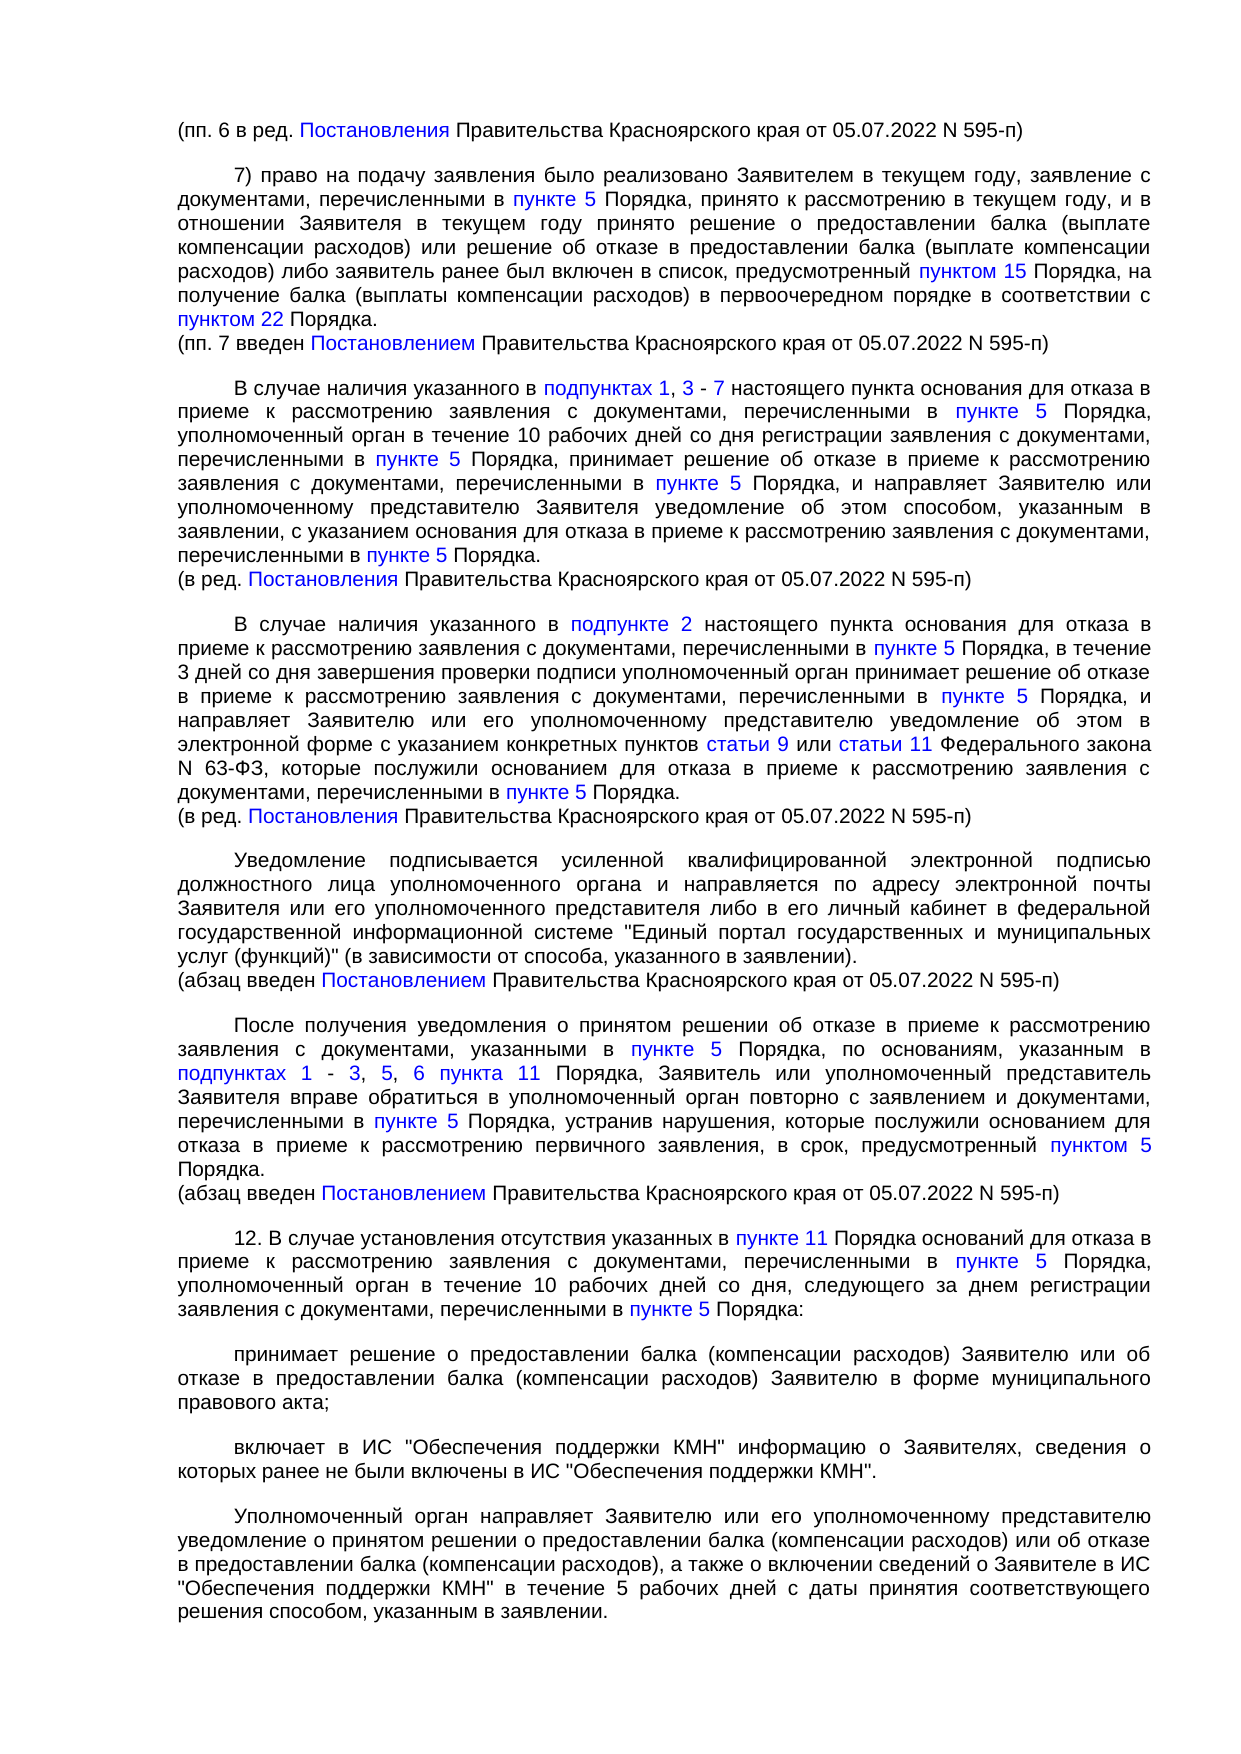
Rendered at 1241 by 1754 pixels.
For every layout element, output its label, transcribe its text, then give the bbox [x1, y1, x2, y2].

text (пп. 7 введен Постановлением Правительства Красноярского края от 05.07.2022 N 595-п) [177, 331, 1152, 354]
text (в ред. Постановления Правительства Красноярского края от 05.07.2022 N 595-п) [177, 803, 1152, 827]
text 7) право на подачу заявления было реализовано Заявителем в текущем году, заявление с документами, перечисленными в пункте 5 Порядка, принято к рассмотрению в текущем году, и в отношении Заявителя в текущем году принято решение о предоставлении балка (выплате компенсации расходов) или решение об отказе в предоставлении балка (выплате компенсации расходов) либо заявитель ранее был включен в список, предусмотренный пунктом 15 Порядка, на получение балка (выплаты компенсации расходов) в первоочередном порядке в соответствии с пунктом 22 Порядка. [177, 163, 1152, 331]
text (абзац введен Постановлением Правительства Красноярского края от 05.07.2022 N 595-п) [177, 1181, 1152, 1204]
text принимает решение о предоставлении балка (компенсации расходов) Заявителю или об отказе в предоставлении балка (компенсации расходов) Заявителю в форме муниципального правового акта; [177, 1342, 1152, 1414]
text 12. В случае установления отсутствия указанных в пункте 11 Порядка оснований для отказа в приеме к рассмотрению заявления с документами, перечисленными в пункте 5 Порядка, уполномоченный орган в течение 10 рабочих дней со дня, следующего за днем регистрации заявления с документами, перечисленными в пункте 5 Порядка: [177, 1225, 1152, 1321]
text В случае наличия указанного в подпунктах 1, 3 - 7 настоящего пункта основания для отказа в приеме к рассмотрению заявления с документами, перечисленными в пункте 5 Порядка, уполномоченный орган в течение 10 рабочих дней со дня регистрации заявления с документами, перечисленными в пункте 5 Порядка, принимает решение об отказе в приеме к рассмотрению заявления с документами, перечисленными в пункте 5 Порядка, и направляет Заявителю или уполномоченному представителю Заявителя уведомление об этом способом, указанным в заявлении, с указанием основания для отказа в приеме к рассмотрению заявления с документами, перечисленными в пункте 5 Порядка. [177, 375, 1152, 567]
text После получения уведомления о принятом решении об отказе в приеме к рассмотрению заявления с документами, указанными в пункте 5 Порядка, по основаниям, указанным в подпунктах 1 - 3, 5, 6 пункта 11 Порядка, Заявитель или уполномоченный представитель Заявителя вправе обратиться в уполномоченный орган повторно с заявлением и документами, перечисленными в пункте 5 Порядка, устранив нарушения, которые послужили основанием для отказа в приеме к рассмотрению первичного заявления, в срок, предусмотренный пунктом 5 Порядка. [177, 1013, 1152, 1181]
text (абзац введен Постановлением Правительства Красноярского края от 05.07.2022 N 595-п) [177, 968, 1152, 992]
text (в ред. Постановления Правительства Красноярского края от 05.07.2022 N 595-п) [177, 567, 1152, 591]
text Уведомление подписывается усиленной квалифицированной электронной подписью должностного лица уполномоченного органа и направляется по адресу электронной почты Заявителя или его уполномоченного представителя либо в его личный кабинет в федеральной государственной информационной системе "Единый портал государственных и муниципальных услуг (функций)" (в зависимости от способа, указанного в заявлении). [177, 848, 1152, 968]
text В случае наличия указанного в подпункте 2 настоящего пункта основания для отказа в приеме к рассмотрению заявления с документами, перечисленными в пункте 5 Порядка, в течение 3 дней со дня завершения проверки подписи уполномоченный орган принимает решение об отказе в приеме к рассмотрению заявления с документами, перечисленными в пункте 5 Порядка, и направляет Заявителю или его уполномоченному представителю уведомление об этом в электронной форме с указанием конкретных пунктов статьи 9 или статьи 11 Федерального закона N 63-ФЗ, которые послужили основанием для отказа в приеме к рассмотрению заявления с документами, перечисленными в пункте 5 Порядка. [177, 612, 1152, 803]
text включает в ИС "Обеспечения поддержки КМН" информацию о Заявителях, сведения о которых ранее не были включены в ИС "Обеспечения поддержки КМН". [177, 1435, 1152, 1483]
text Уполномоченный орган направляет Заявителю или его уполномоченному представителю уведомление о принятом решении о предоставлении балка (компенсации расходов) или об отказе в предоставлении балка (компенсации расходов), а также о включении сведений о Заявителе в ИС "Обеспечения поддержки КМН" в течение 5 рабочих дней с даты принятия соответствующего решения способом, указанным в заявлении. [177, 1503, 1152, 1623]
text (пп. 6 в ред. Постановления Правительства Красноярского края от 05.07.2022 N 595-п) [177, 118, 1152, 142]
